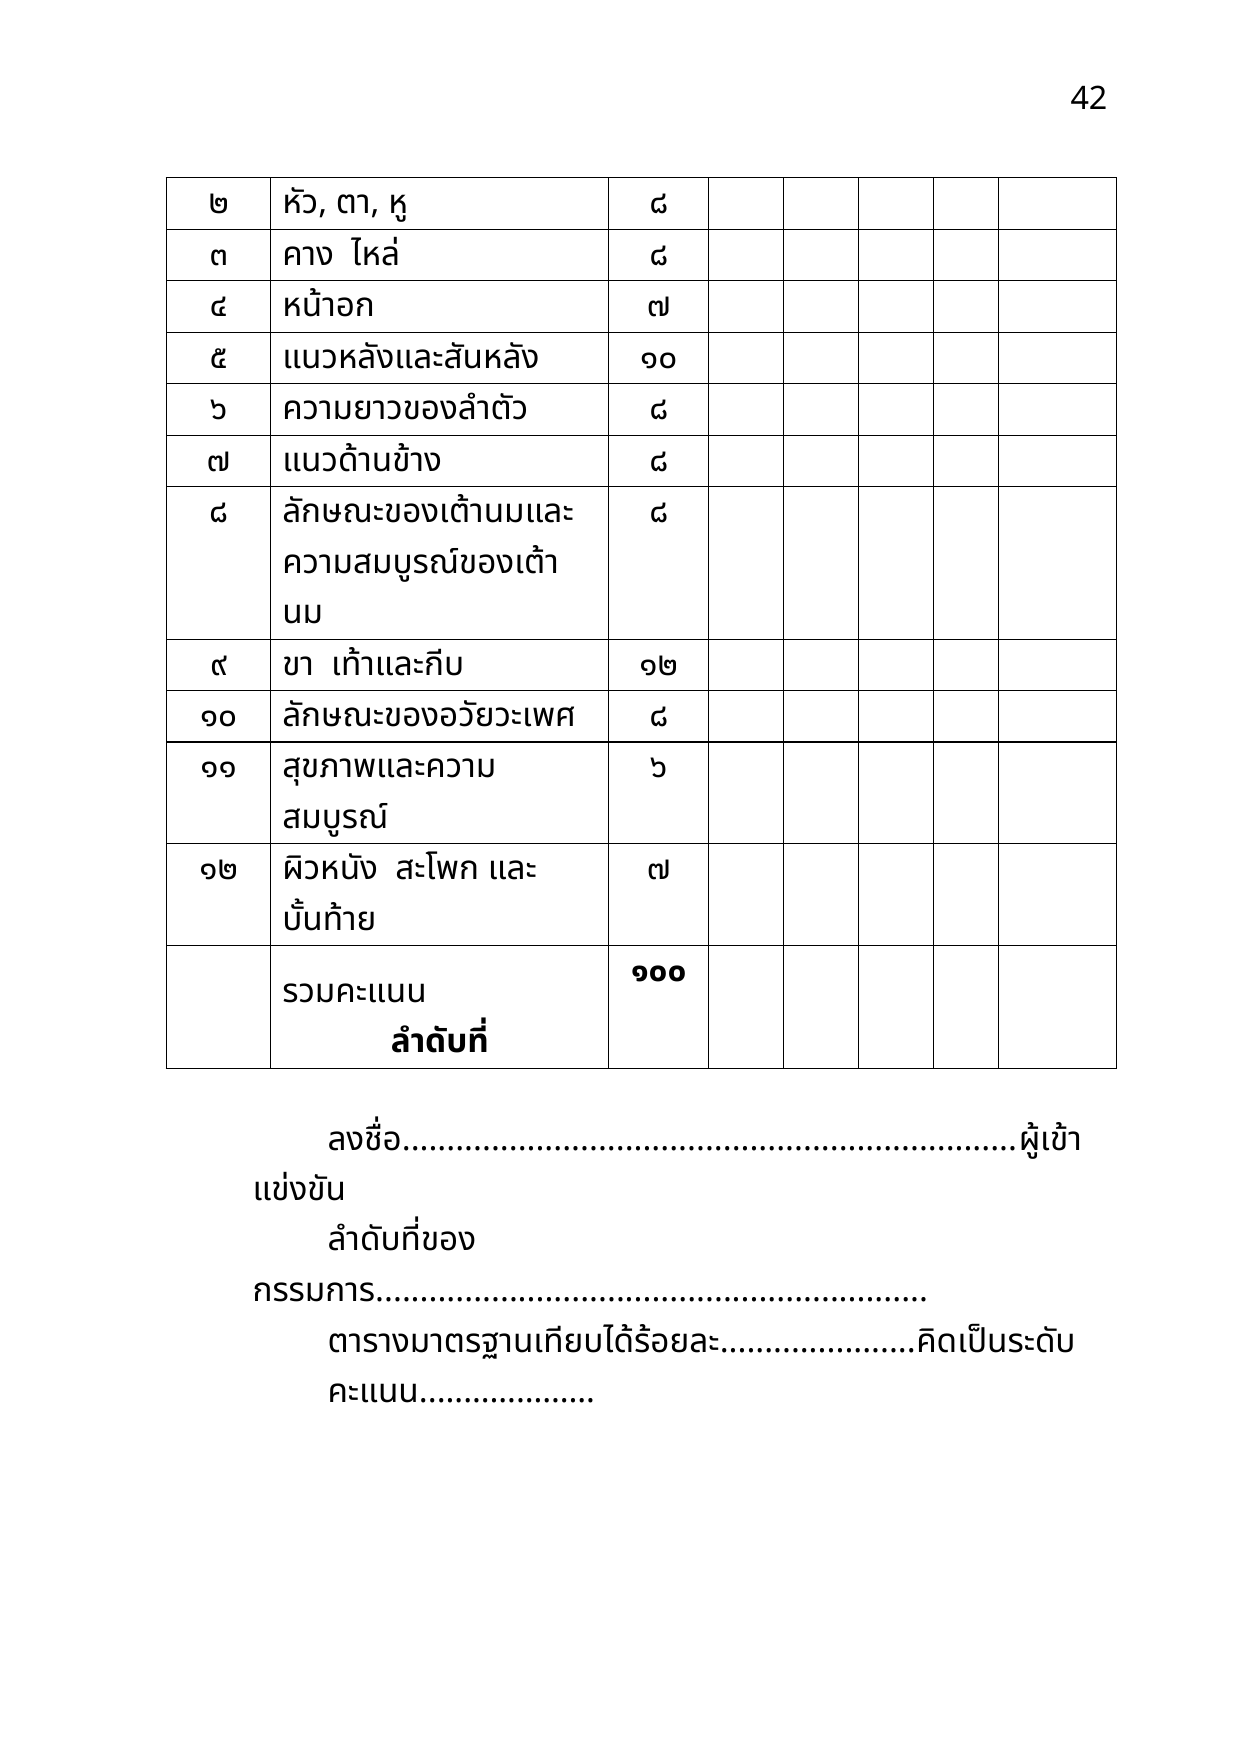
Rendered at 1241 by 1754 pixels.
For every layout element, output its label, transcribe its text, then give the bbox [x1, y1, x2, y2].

table_cell [859, 743, 933, 843]
table_cell ๗ [167, 436, 270, 486]
table_cell [934, 230, 998, 280]
table_cell หัว, ตา, หู [271, 178, 608, 229]
table_cell ๙ [167, 640, 270, 690]
table_cell [934, 691, 998, 741]
table_cell ๘ [609, 487, 708, 638]
table_cell [784, 743, 858, 843]
table_cell ผิวหนัง สะโพก และบั้นท้าย [271, 844, 608, 945]
table_cell ๑๒ [609, 640, 708, 690]
table_cell [859, 946, 933, 1068]
table_cell สุขภาพและความสมบูรณ์ [271, 743, 608, 843]
table_cell [859, 691, 933, 741]
table_cell [784, 946, 858, 1068]
table_cell ๑๒ [167, 844, 270, 945]
table_cell ๘ [609, 436, 708, 486]
table_cell [709, 436, 783, 486]
table_cell [709, 487, 783, 638]
table_cell [999, 333, 1116, 383]
table_cell ๑๐ [609, 333, 708, 383]
table_cell [784, 640, 858, 690]
table_cell ๘ [167, 487, 270, 638]
table_cell [934, 436, 998, 486]
table_cell ๘ [609, 230, 708, 280]
table_cell [784, 487, 858, 638]
table_cell ๒ [167, 178, 270, 229]
table_cell [859, 844, 933, 945]
text ลงชื่อ.....................................................................ผู้เข้าแข่งขัน [252, 1114, 1107, 1215]
table_cell [859, 384, 933, 435]
table_cell หน้าอก [271, 281, 608, 332]
table_cell [999, 743, 1116, 843]
table_cell [784, 230, 858, 280]
table_cell [999, 281, 1116, 332]
table_cell [859, 333, 933, 383]
table_cell [784, 844, 858, 945]
table_cell [934, 946, 998, 1068]
table_cell [784, 384, 858, 435]
table_cell [709, 384, 783, 435]
table_cell ๑๐ [167, 691, 270, 741]
table_cell ลักษณะของอวัยวะเพศ [271, 691, 608, 741]
table_cell [934, 281, 998, 332]
table_cell แนวด้านข้าง [271, 436, 608, 486]
table_cell [709, 178, 783, 229]
table_cell [859, 640, 933, 690]
table_cell รวมคะแนน ลำดับที่ [271, 946, 608, 1068]
table_cell [709, 640, 783, 690]
table_cell [934, 487, 998, 638]
table_cell [999, 946, 1116, 1068]
table_cell [999, 487, 1116, 638]
table_cell ความยาวของลำตัว [271, 384, 608, 435]
table_cell ๓ [167, 230, 270, 280]
table_cell ลักษณะของเต้านมและความสมบูรณ์ของเต้านม [271, 487, 608, 638]
table_cell [934, 743, 998, 843]
table_cell [859, 230, 933, 280]
table_cell ๘ [609, 691, 708, 741]
table_cell [709, 946, 783, 1068]
text ตารางมาตรฐานเทียบได้ร้อยละ........…...........คิดเป็นระดับคะแนน..……………… [327, 1316, 1107, 1418]
table_cell [784, 436, 858, 486]
table_cell [999, 436, 1116, 486]
table_cell [999, 230, 1116, 280]
table_cell ๑๐๐ [609, 946, 708, 1068]
table_cell ๖ [609, 743, 708, 843]
table_cell [709, 333, 783, 383]
table_cell [859, 281, 933, 332]
table_cell [709, 230, 783, 280]
table_cell [709, 691, 783, 741]
table_cell [859, 487, 933, 638]
table_cell [859, 436, 933, 486]
table_cell [784, 178, 858, 229]
table_cell [784, 281, 858, 332]
table_cell [934, 384, 998, 435]
table_cell [999, 844, 1116, 945]
text ลำดับที่ของกรรมการ.............................................................. [252, 1215, 1107, 1316]
table_cell แนวหลังและสันหลัง [271, 333, 608, 383]
table_cell ๘ [609, 178, 708, 229]
table_cell [167, 946, 270, 1068]
table_cell ขา เท้าและกีบ [271, 640, 608, 690]
table_cell [934, 640, 998, 690]
table_cell [999, 691, 1116, 741]
table_cell ๕ [167, 333, 270, 383]
table_cell ๑๑ [167, 743, 270, 843]
table_cell [709, 743, 783, 843]
table_cell คาง ไหล่ [271, 230, 608, 280]
table_cell [709, 844, 783, 945]
table_cell [934, 178, 998, 229]
table_cell ๗ [609, 844, 708, 945]
table_cell [859, 178, 933, 229]
table_cell ๖ [167, 384, 270, 435]
table_cell ๗ [609, 281, 708, 332]
table_cell ๘ [609, 384, 708, 435]
table_cell [784, 691, 858, 741]
table_cell [934, 333, 998, 383]
table_cell [999, 384, 1116, 435]
table_cell [784, 333, 858, 383]
table_cell [999, 640, 1116, 690]
table_cell ๔ [167, 281, 270, 332]
table_cell [999, 178, 1116, 229]
table_cell [709, 281, 783, 332]
table_cell [934, 844, 998, 945]
